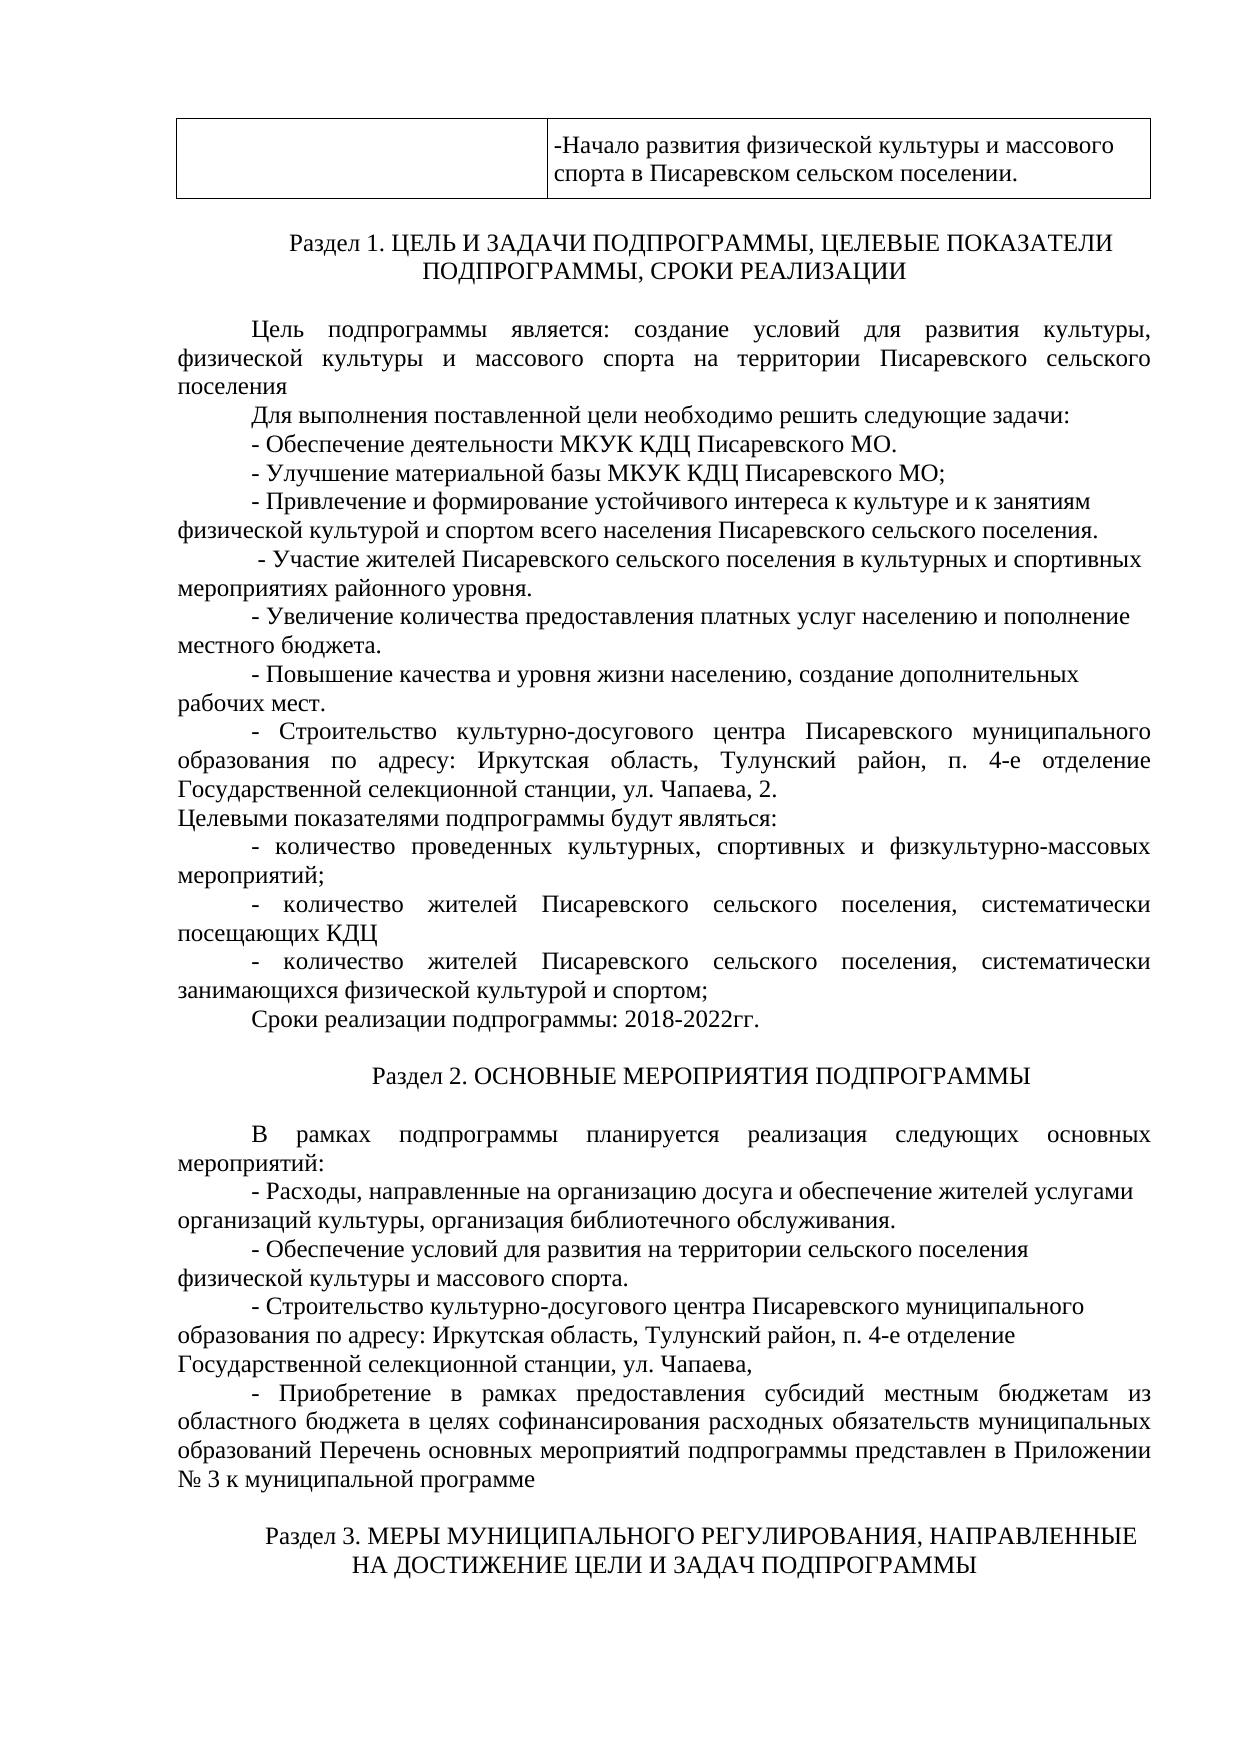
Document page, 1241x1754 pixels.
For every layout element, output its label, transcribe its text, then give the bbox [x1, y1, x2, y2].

text - Участие жителей Писаревского сельского поселения в культурных и спортивных мероприятиях районного уровня. [177, 544, 1152, 601]
text - Улучшение материальной базы МКУК КДЦ Писаревского МО; [177, 458, 1152, 486]
text - Увеличение количества предоставления платных услуг населению и пополнение местного бюджета. [177, 601, 1152, 659]
text - Обеспечение условий для развития на территории сельского поселения физической культуры и массового спорта. [177, 1234, 1152, 1291]
text Раздел 2. ОСНОВНЫЕ МЕРОПРИЯТИЯ ПОДПРОГРАММЫ [177, 1061, 1152, 1090]
text Раздел 3. МЕРЫ МУНИЦИПАЛЬНОГО РЕГУЛИРОВАНИЯ, НАПРАВЛЕННЫЕ НА ДОСТИЖЕНИЕ ЦЕЛИ И ЗАДАЧ ПОДПРОГРАММЫ [177, 1521, 1152, 1579]
text Целевыми показателями подпрограммы будут являться: [177, 803, 1152, 831]
text - Приобретение в рамках предоставления субсидий местным бюджетам из областного бюджета в целях софинансирования расходных обязательств муниципальных образований Перечень основных мероприятий подпрограммы представлен в Приложении № 3 к муниципальной программе [177, 1378, 1152, 1493]
text Раздел 1. ЦЕЛЬ И ЗАДАЧИ ПОДПРОГРАММЫ, ЦЕЛЕВЫЕ ПОКАЗАТЕЛИ ПОДПРОГРАММЫ, СРОКИ РЕАЛИЗАЦИИ [177, 228, 1152, 285]
text В рамках подпрограммы планируется реализация следующих основных мероприятий: [177, 1119, 1152, 1176]
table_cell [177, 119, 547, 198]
text Цель подпрограммы является: создание условий для развития культуры, физической культуры и массового спорта на территории Писаревского сельского поселения [177, 314, 1152, 400]
text - Строительство культурно-досугового центра Писаревского муниципального образования по адресу: Иркутская область, Тулунский район, п. 4-е отделение Государственной селекционной станции, ул. Чапаева, 2. [177, 716, 1152, 803]
text - количество проведенных культурных, спортивных и физкультурно-массовых мероприятий; [177, 831, 1152, 889]
text Для выполнения поставленной цели необходимо решить следующие задачи: [177, 400, 1152, 429]
text - Обеспечение деятельности МКУК КДЦ Писаревского МО. [177, 429, 1152, 458]
text Сроки реализации подпрограммы: 2018-2022гг. [177, 1004, 1152, 1033]
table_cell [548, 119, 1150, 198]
text - Повышение качества и уровня жизни населению, создание дополнительных рабочих мест. [177, 659, 1152, 716]
text - Расходы, направленные на организацию досуга и обеспечение жителей услугами организаций культуры, организация библиотечного обслуживания. [177, 1176, 1152, 1234]
text - Привлечение и формирование устойчивого интереса к культуре и к занятиям физической культурой и спортом всего населения Писаревского сельского поселения. [177, 486, 1152, 544]
text - количество жителей Писаревского сельского поселения, систематически занимающихся физической культурой и спортом; [177, 946, 1152, 1004]
text - Строительство культурно-досугового центра Писаревского муниципального образования по адресу: Иркутская область, Тулунский район, п. 4-е отделение Государственной селекционной станции, ул. Чапаева, [177, 1291, 1152, 1378]
text - количество жителей Писаревского сельского поселения, систематически посещающих КДЦ [177, 889, 1152, 946]
